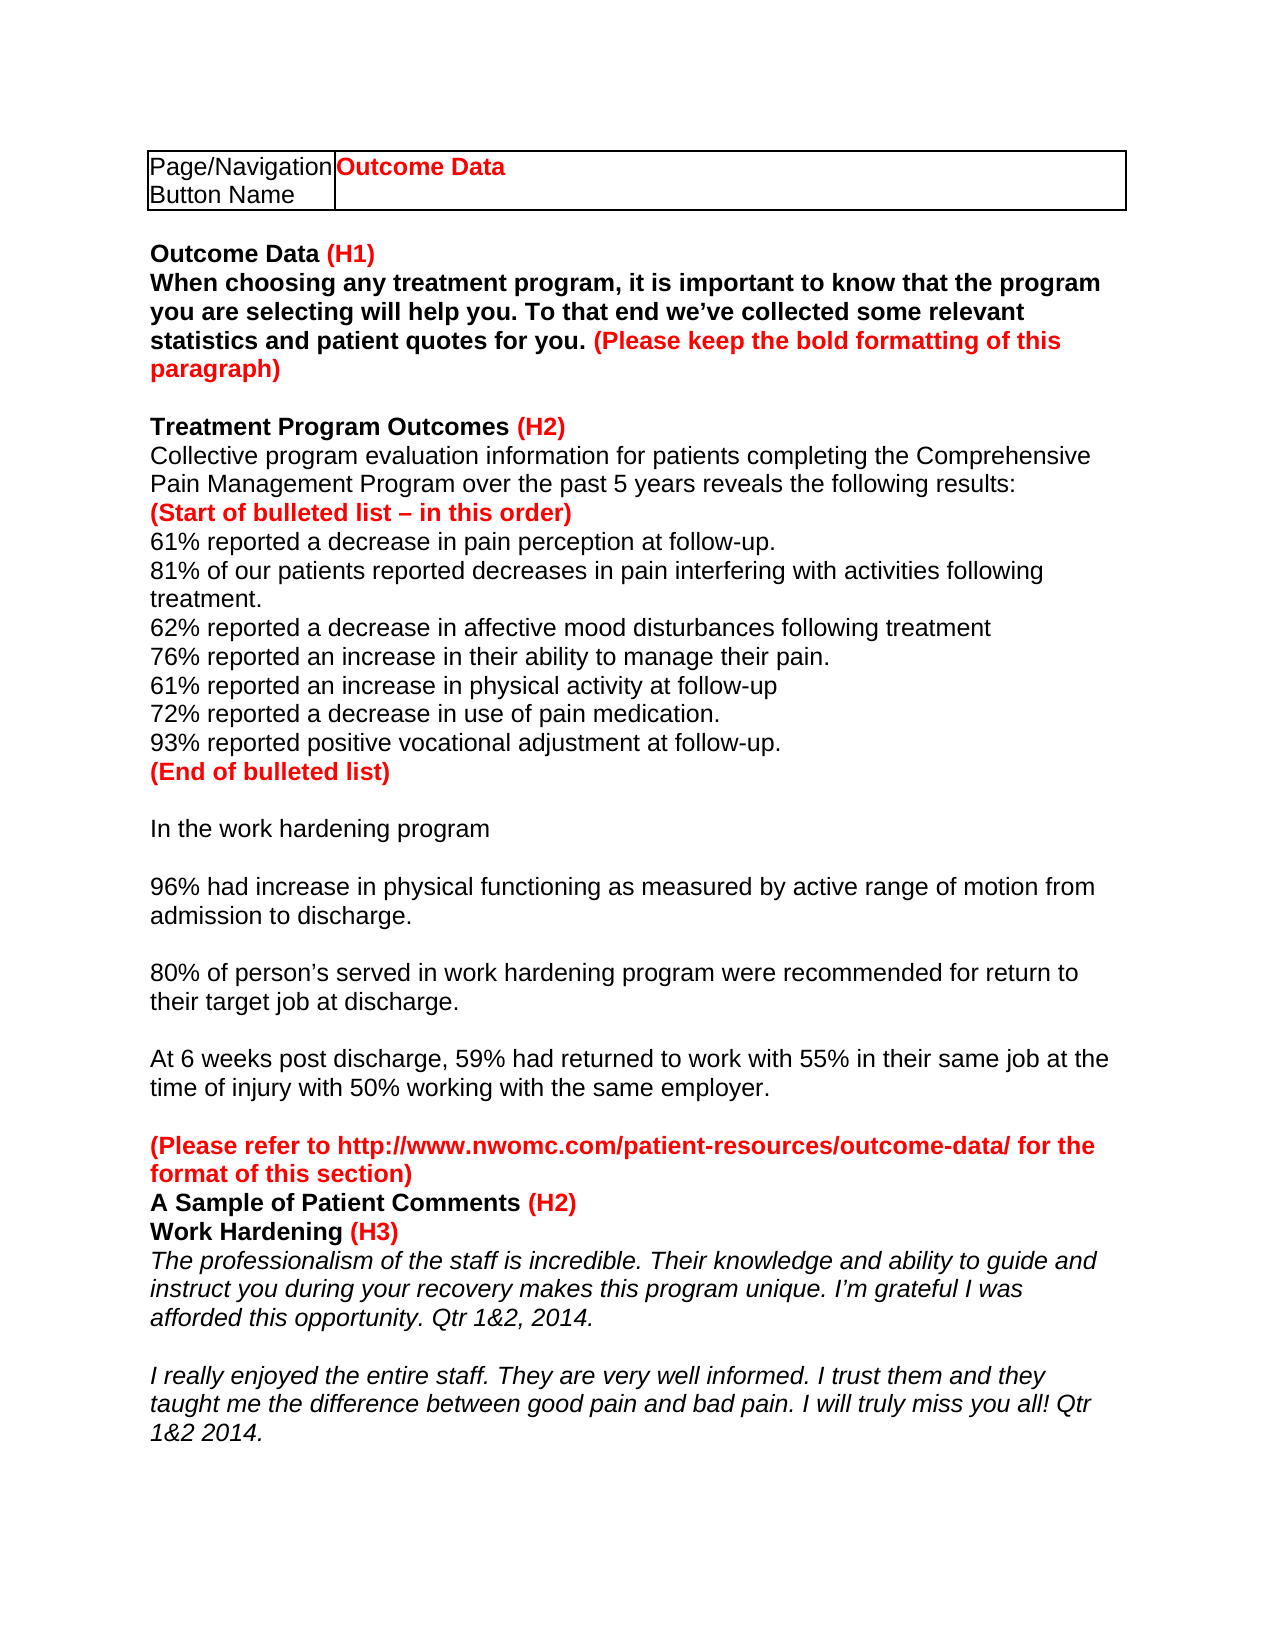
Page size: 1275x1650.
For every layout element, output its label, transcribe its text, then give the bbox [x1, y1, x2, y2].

text 76% reported an increase in their ability to manage their pain. [150, 642, 1125, 671]
text 80% of person’s served in work hardening program were recommended for return to their target job at discharge. [150, 958, 1125, 1016]
text In the work hardening program [150, 814, 1125, 843]
text 61% reported an increase in physical activity at follow-up [150, 671, 1125, 699]
text At 6 weeks post discharge, 59% had returned to work with 55% in their same job at the time of injury with 50% working with the same employer. [150, 1044, 1125, 1102]
text (Please refer to http://www.nwomc.com/patient-resources/outcome-data/ for the format of this section) [150, 1131, 1125, 1188]
text Collective program evaluation information for patients completing the Comprehensive Pain Management Program over the past 5 years reveals the following results: [150, 441, 1125, 498]
table_cell Page/Navigation Button Name [149, 152, 334, 209]
text Treatment Program Outcomes (H2) [150, 412, 1125, 441]
text 72% reported a decrease in use of pain medication. [150, 699, 1125, 728]
text Outcome Data (H1) When choosing any treatment program, it is important to know that the program you are selecting will help you. To that end we’ve collected some relevant statistics and patient quotes for you. (Please keep the bold formatting of this paragraph) [150, 239, 1125, 383]
table_cell Outcome Data [336, 152, 1125, 209]
text 93% reported positive vocational adjustment at follow-up. [150, 728, 1125, 757]
text I really enjoyed the entire staff. They are very well informed. I trust them and they taught me the difference between good pain and bad pain. I will truly miss you all! Qtr 1&2 2014. [150, 1361, 1125, 1447]
text 81% of our patients reported decreases in pain interfering with activities following treatment. [150, 556, 1125, 613]
text A Sample of Patient Comments (H2) [150, 1188, 1125, 1217]
text 96% had increase in physical functioning as measured by active range of motion from admission to discharge. [150, 872, 1125, 929]
text (End of bulleted list) [150, 757, 1125, 786]
text Work Hardening (H3) [150, 1217, 1125, 1246]
text 61% reported a decrease in pain perception at follow-up. [150, 527, 1125, 556]
text (Start of bulleted list – in this order) [150, 498, 1125, 527]
text The professionalism of the staff is incredible. Their knowledge and ability to guide and instruct you during your recovery makes this program unique. I’m grateful I was afforded this opportunity. Qtr 1&2, 2014. [150, 1246, 1125, 1332]
text 62% reported a decrease in affective mood disturbances following treatment [150, 613, 1125, 642]
